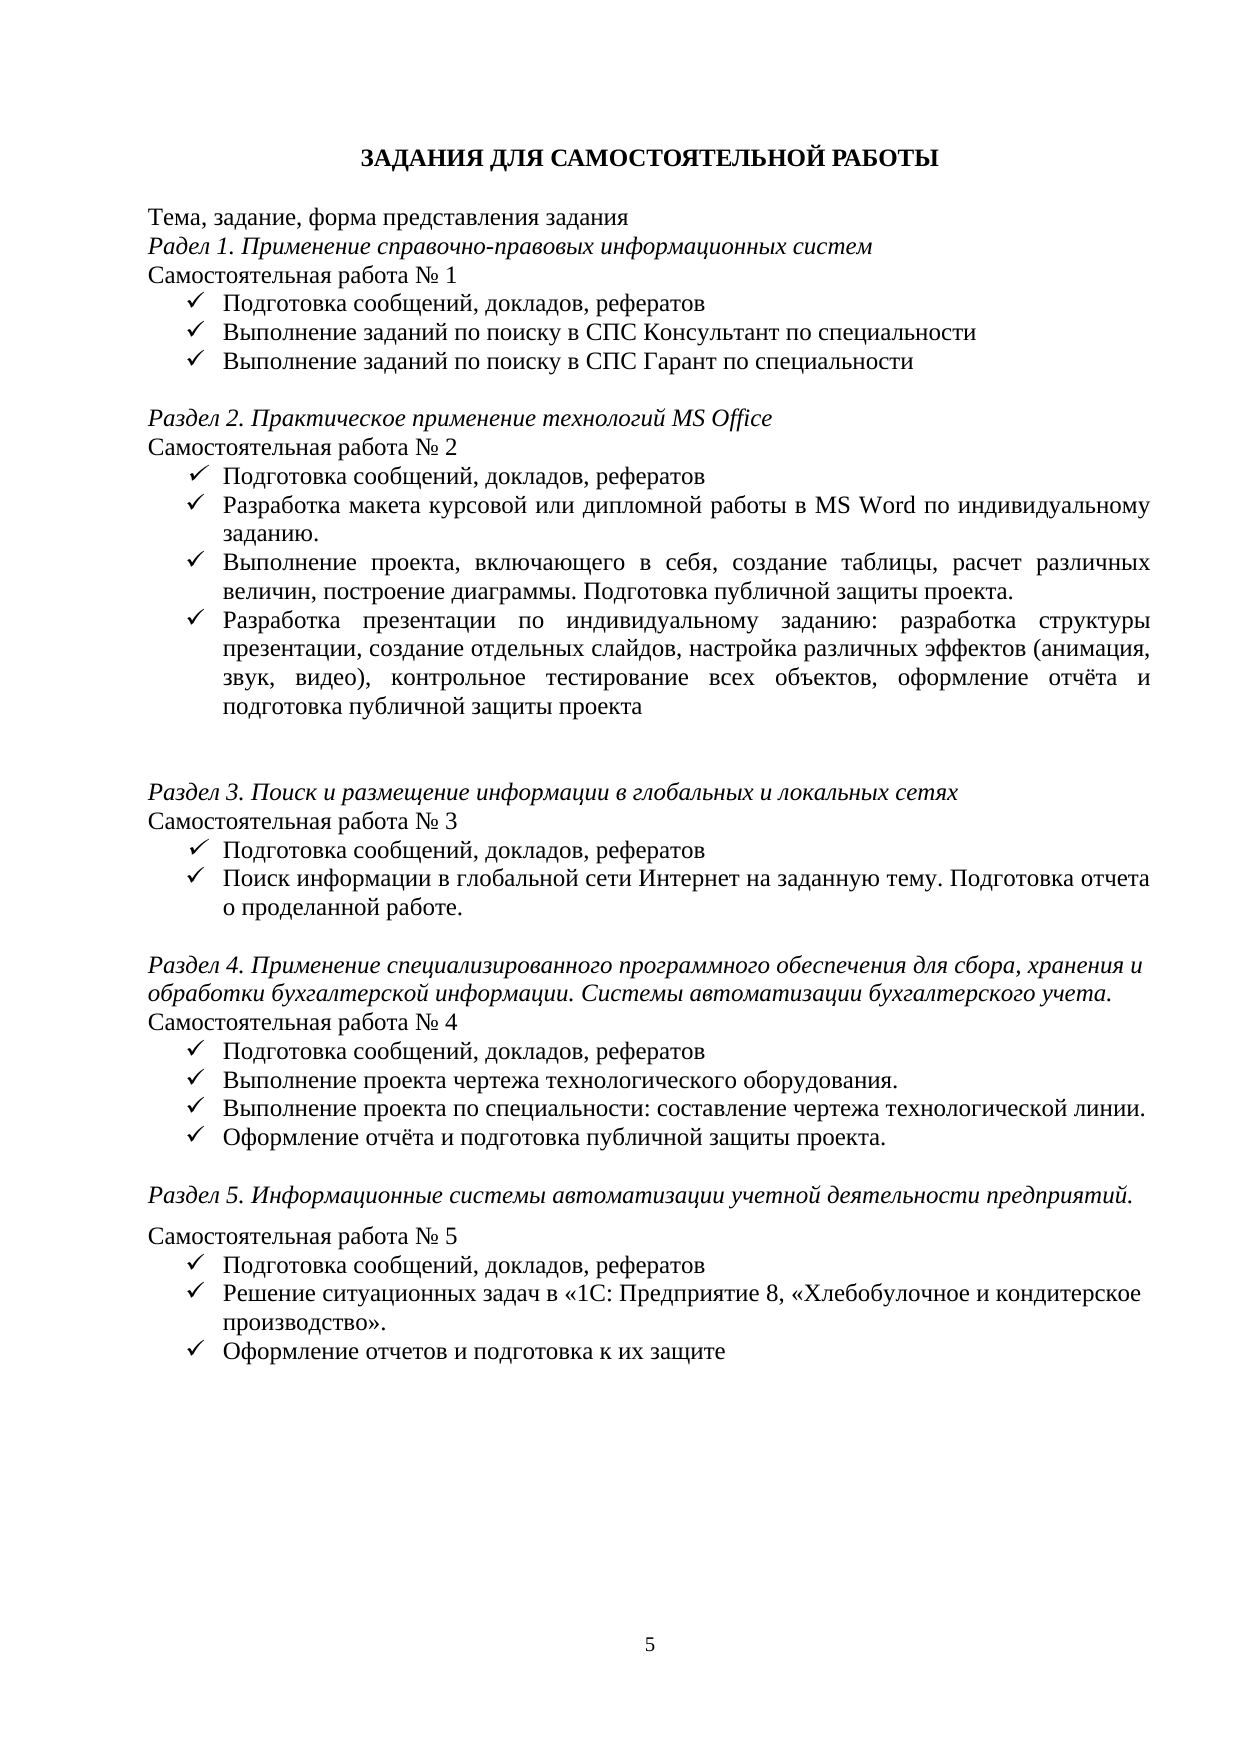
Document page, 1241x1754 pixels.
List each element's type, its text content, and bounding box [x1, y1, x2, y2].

list Оформление отчетов и подготовка к их защите [185, 1336, 1152, 1365]
list Подготовка сообщений, докладов, рефератов [185, 835, 1152, 863]
list Решение ситуационных задач в «1С: Предприятие 8, «Хлебобулочное и кондитерское производство». [185, 1278, 1152, 1336]
text Самостоятельная работа № 3 [148, 806, 1152, 835]
text Самостоятельная работа № 1 [148, 260, 1152, 288]
text Раздел 2. Практическое применение технологий MS Office [148, 403, 1152, 432]
text Самостоятельная работа № 2 [148, 432, 1152, 461]
text Самостоятельная работа № 5 [148, 1221, 1152, 1250]
text Раздел 5. Информационные системы автоматизации учетной деятельности предприятий. [148, 1180, 1152, 1208]
list Подготовка сообщений, докладов, рефератов [185, 461, 1152, 490]
list Разработка презентации по индивидуальному заданию: разработка структуры презентации, создание отдельных слайдов, настройка различных эффектов (анимация, звук, видео), контрольное тестирование всех объектов, оформление отчёта и подготовка публичной защиты проекта [185, 605, 1152, 720]
title ЗАДАНИЯ ДЛЯ САМОСТОЯТЕЛЬНОЙ РАБОТЫ [148, 143, 1152, 172]
list Выполнение проекта по специальности: составление чертежа технологической линии. [185, 1093, 1152, 1122]
text Раздел 4. Применение специализированного программного обеспечения для сбора, хранения и обработки бухгалтерской информации. Системы автоматизации бухгалтерского учета. [148, 950, 1152, 1007]
text Тема, задание, форма представления задания [148, 202, 1152, 231]
text Раздел 3. Поиск и размещение информации в глобальных и локальных сетях [148, 777, 1152, 806]
list Подготовка сообщений, докладов, рефератов [185, 288, 1152, 317]
list Поиск информации в глобальной сети Интернет на заданную тему. Подготовка отчета о проделанной работе. [185, 863, 1152, 921]
list Разработка макета курсовой или дипломной работы в MS Word по индивидуальному заданию. [185, 490, 1152, 547]
list Оформление отчёта и подготовка публичной защиты проекта. [185, 1122, 1152, 1151]
text Самостоятельная работа № 4 [148, 1007, 1152, 1036]
list Подготовка сообщений, докладов, рефератов [185, 1250, 1152, 1278]
list Подготовка сообщений, докладов, рефератов [185, 1036, 1152, 1065]
list Выполнение проекта чертежа технологического оборудования. [185, 1065, 1152, 1093]
list Выполнение проекта, включающего в себя, создание таблицы, расчет различных величин, построение диаграммы. Подготовка публичной защиты проекта. [185, 547, 1152, 605]
text Радел 1. Применение справочно-правовых информационных систем [148, 231, 1152, 260]
list Выполнение заданий по поиску в СПС Гарант по специальности [185, 346, 1152, 375]
list Выполнение заданий по поиску в СПС Консультант по специальности [185, 317, 1152, 346]
